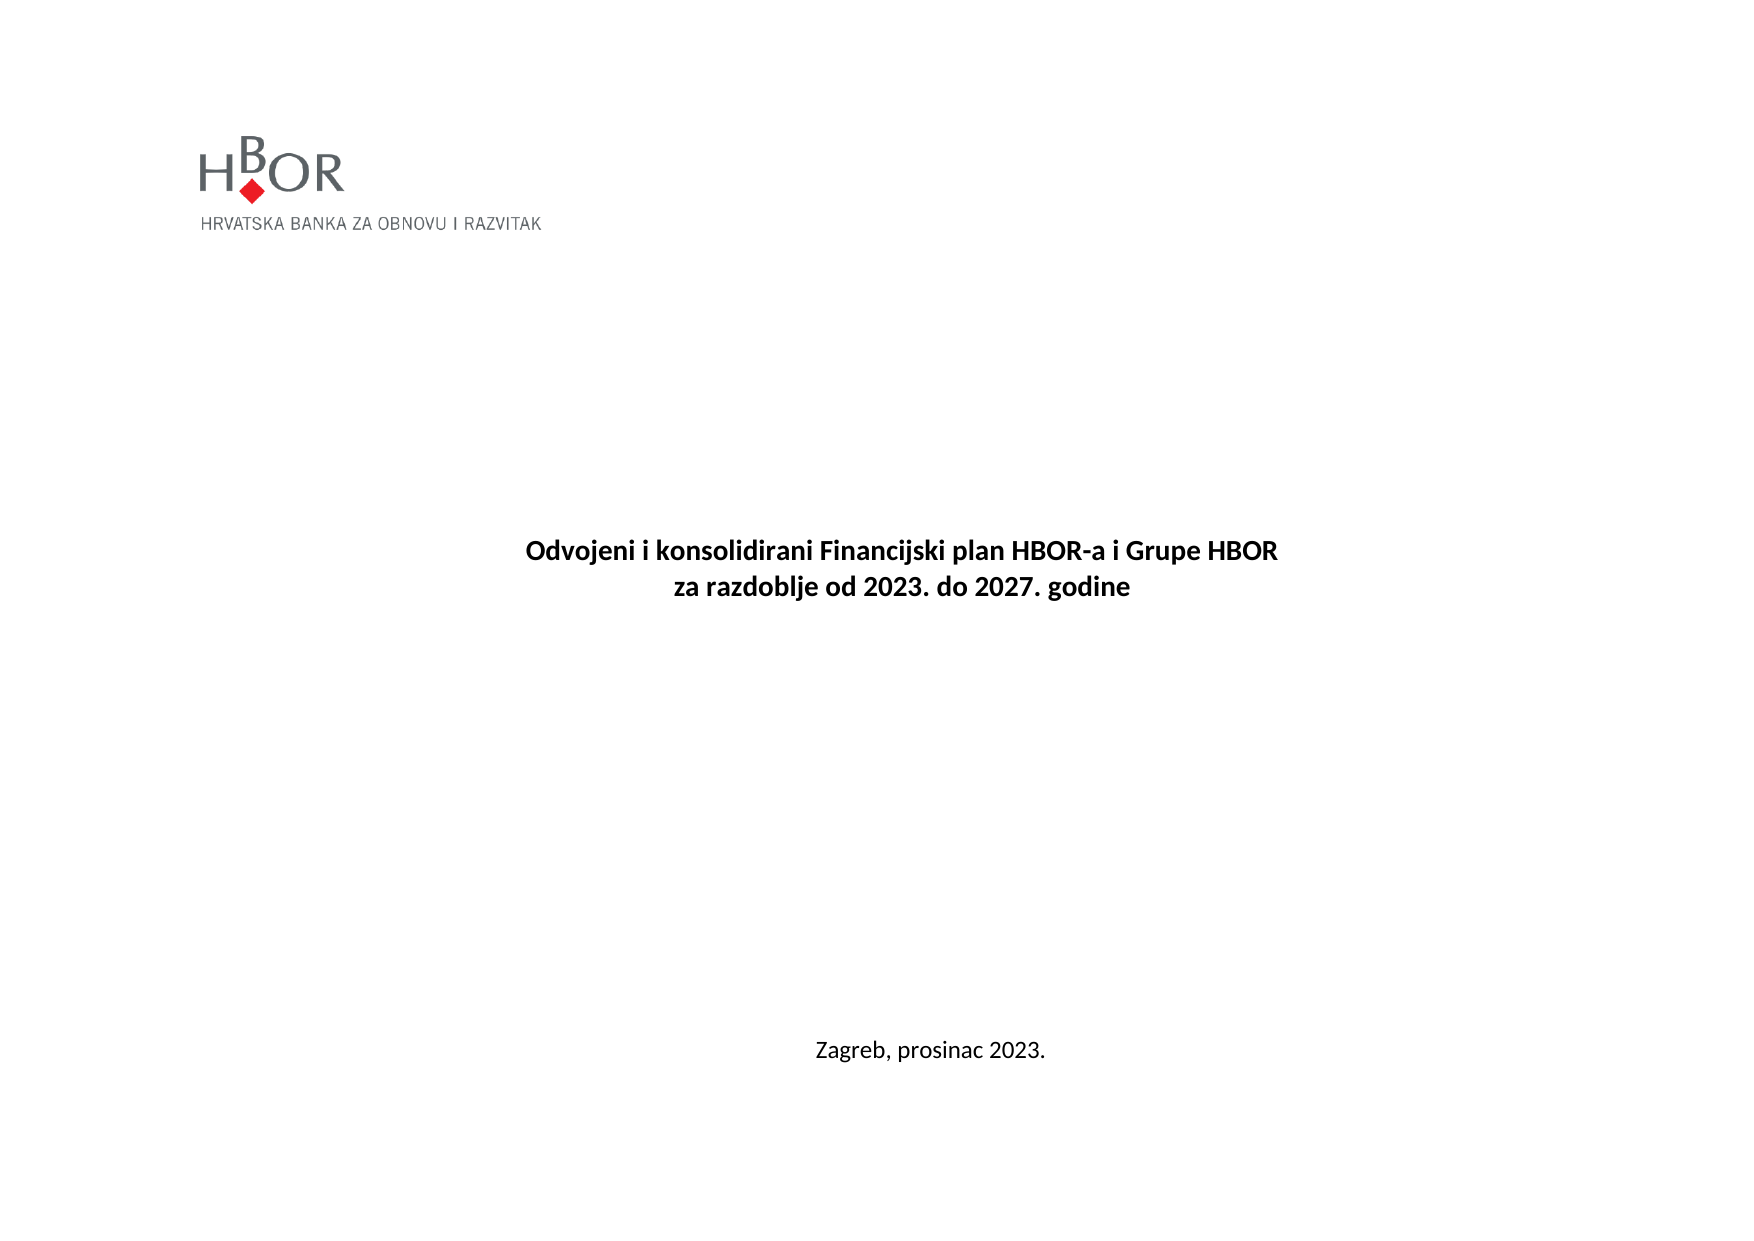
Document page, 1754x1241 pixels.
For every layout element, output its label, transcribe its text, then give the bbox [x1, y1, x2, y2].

text za razdoblje od 2023. do 2027. godine [166, 568, 1638, 603]
text Zagreb, prosinac 2023. [148, 1034, 1640, 1065]
picture [147, 103, 585, 252]
text Odvojeni i konsolidirani Financijski plan HBOR-a i Grupe HBOR [166, 532, 1638, 568]
